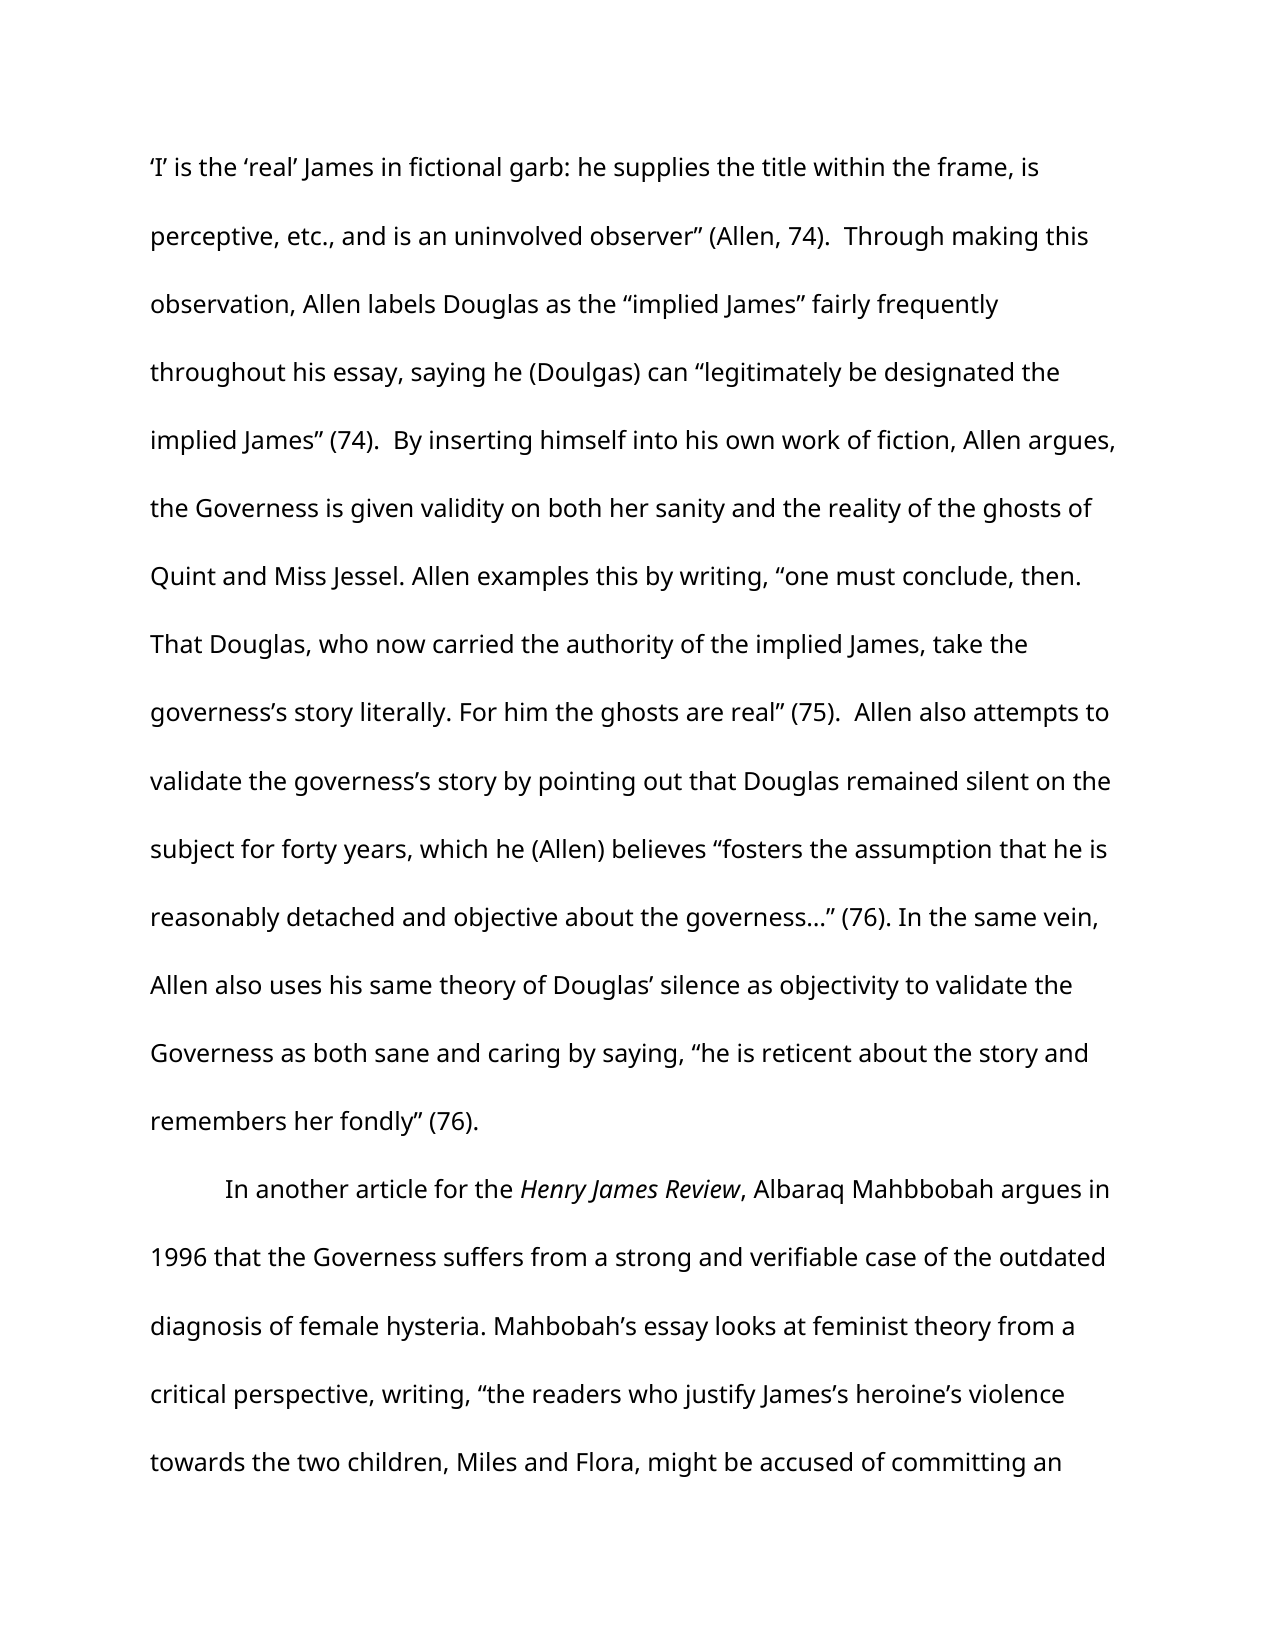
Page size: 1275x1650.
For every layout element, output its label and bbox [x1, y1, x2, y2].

text [150, 1172, 1125, 1478]
text [150, 150, 1125, 1138]
